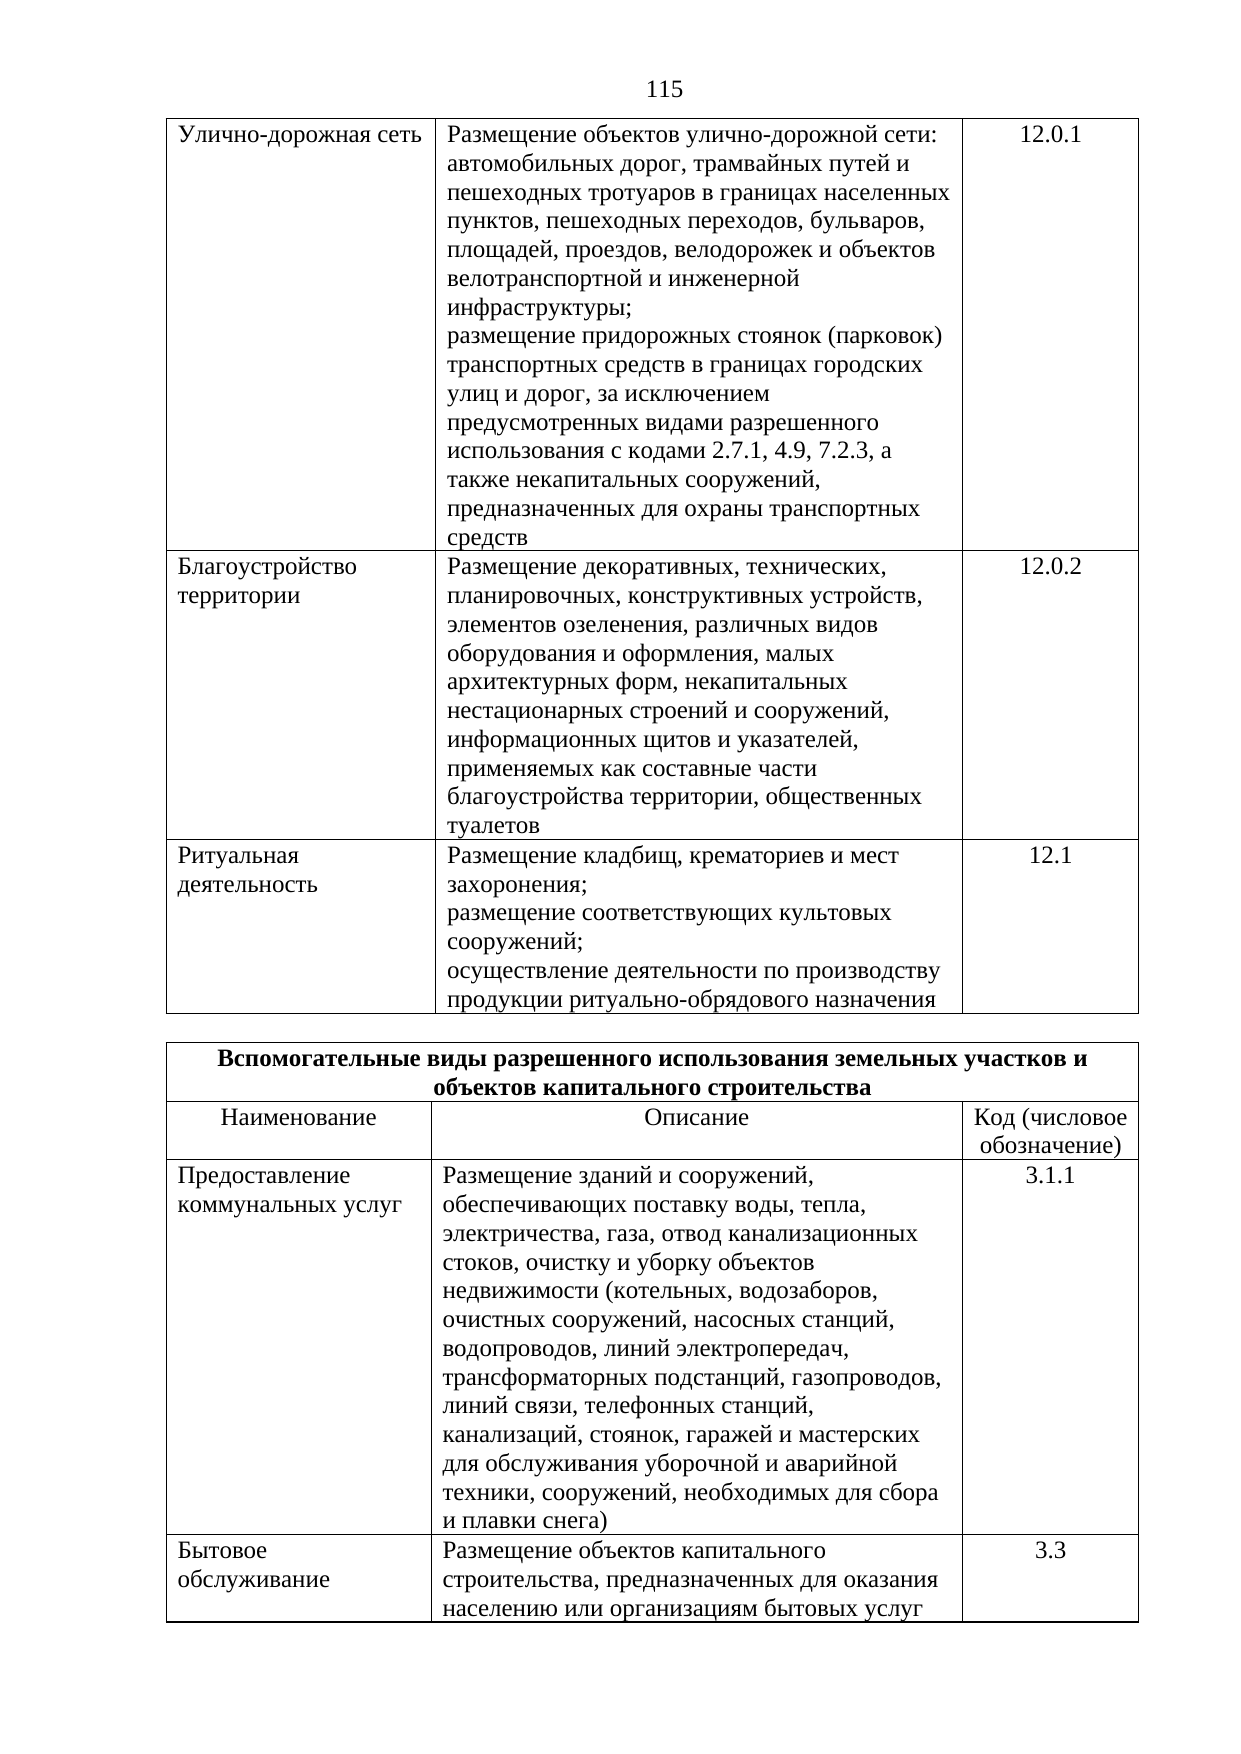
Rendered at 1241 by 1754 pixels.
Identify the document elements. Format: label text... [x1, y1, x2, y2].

table_cell Наименование [167, 1102, 431, 1159]
table_cell Код (числовое обозначение) [963, 1102, 1138, 1159]
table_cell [167, 1535, 431, 1621]
table_cell Размещение зданий и сооружений, обеспечивающих поставку воды, тепла, электричества, газа, отвод канализационных стоков, очистку и уборку объектов недвижимости (котельных, водозаборов, очистных сооружений, насосных станций, водопроводов, линий электропередач, трансформаторных подстанций, газопроводов, линий связи, телефонных станций, канализаций, стоянок, гаражей и мастерских для обслуживания уборочной и аварийной техники, сооружений, необходимых для сбора и плавки снега) [432, 1160, 962, 1534]
table_cell 12.0.1 [963, 119, 1138, 550]
table_cell Описание [432, 1102, 962, 1159]
table_cell Благоустройство территории [167, 551, 435, 839]
table_cell 12.0.2 [963, 551, 1138, 839]
table_cell Размещение кладбищ, крематориев и мест захоронения; размещение соответствующих культовых сооружений; осуществление деятельности по производству продукции ритуально-обрядового назначения [436, 840, 962, 1012]
table_cell Размещение декоративных, технических, планировочных, конструктивных устройств, элементов озеленения, различных видов оборудования и оформления, малых архитектурных форм, некапитальных нестационарных строений и сооружений, информационных щитов и указателей, применяемых как составные части благоустройства территории, общественных туалетов [436, 551, 962, 839]
table_cell Предоставление коммунальных услуг [167, 1160, 431, 1534]
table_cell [432, 1535, 962, 1621]
table_cell 3.3 [963, 1535, 1138, 1621]
table_header Вспомогательные виды разрешенного использования земельных участков и объектов капитального строительства [167, 1043, 1138, 1101]
table_cell Размещение объектов улично-дорожной сети: автомобильных дорог, трамвайных путей и пешеходных тротуаров в границах населенных пунктов, пешеходных переходов, бульваров, площадей, проездов, велодорожек и объектов велотранспортной и инженерной инфраструктуры; размещение придорожных стоянок (парковок) транспортных средств в границах городских улиц и дорог, за исключением предусмотренных видами разрешенного использования с кодами 2.7.1, 4.9, 7.2.3, а также некапитальных сооружений, предназначенных для охраны транспортных средств [436, 119, 962, 550]
table_cell Ритуальная деятельность [167, 840, 435, 1012]
table_cell Улично-дорожная сеть [167, 119, 435, 550]
table_cell 3.1.1 [963, 1160, 1138, 1534]
table_cell 12.1 [963, 840, 1138, 1012]
